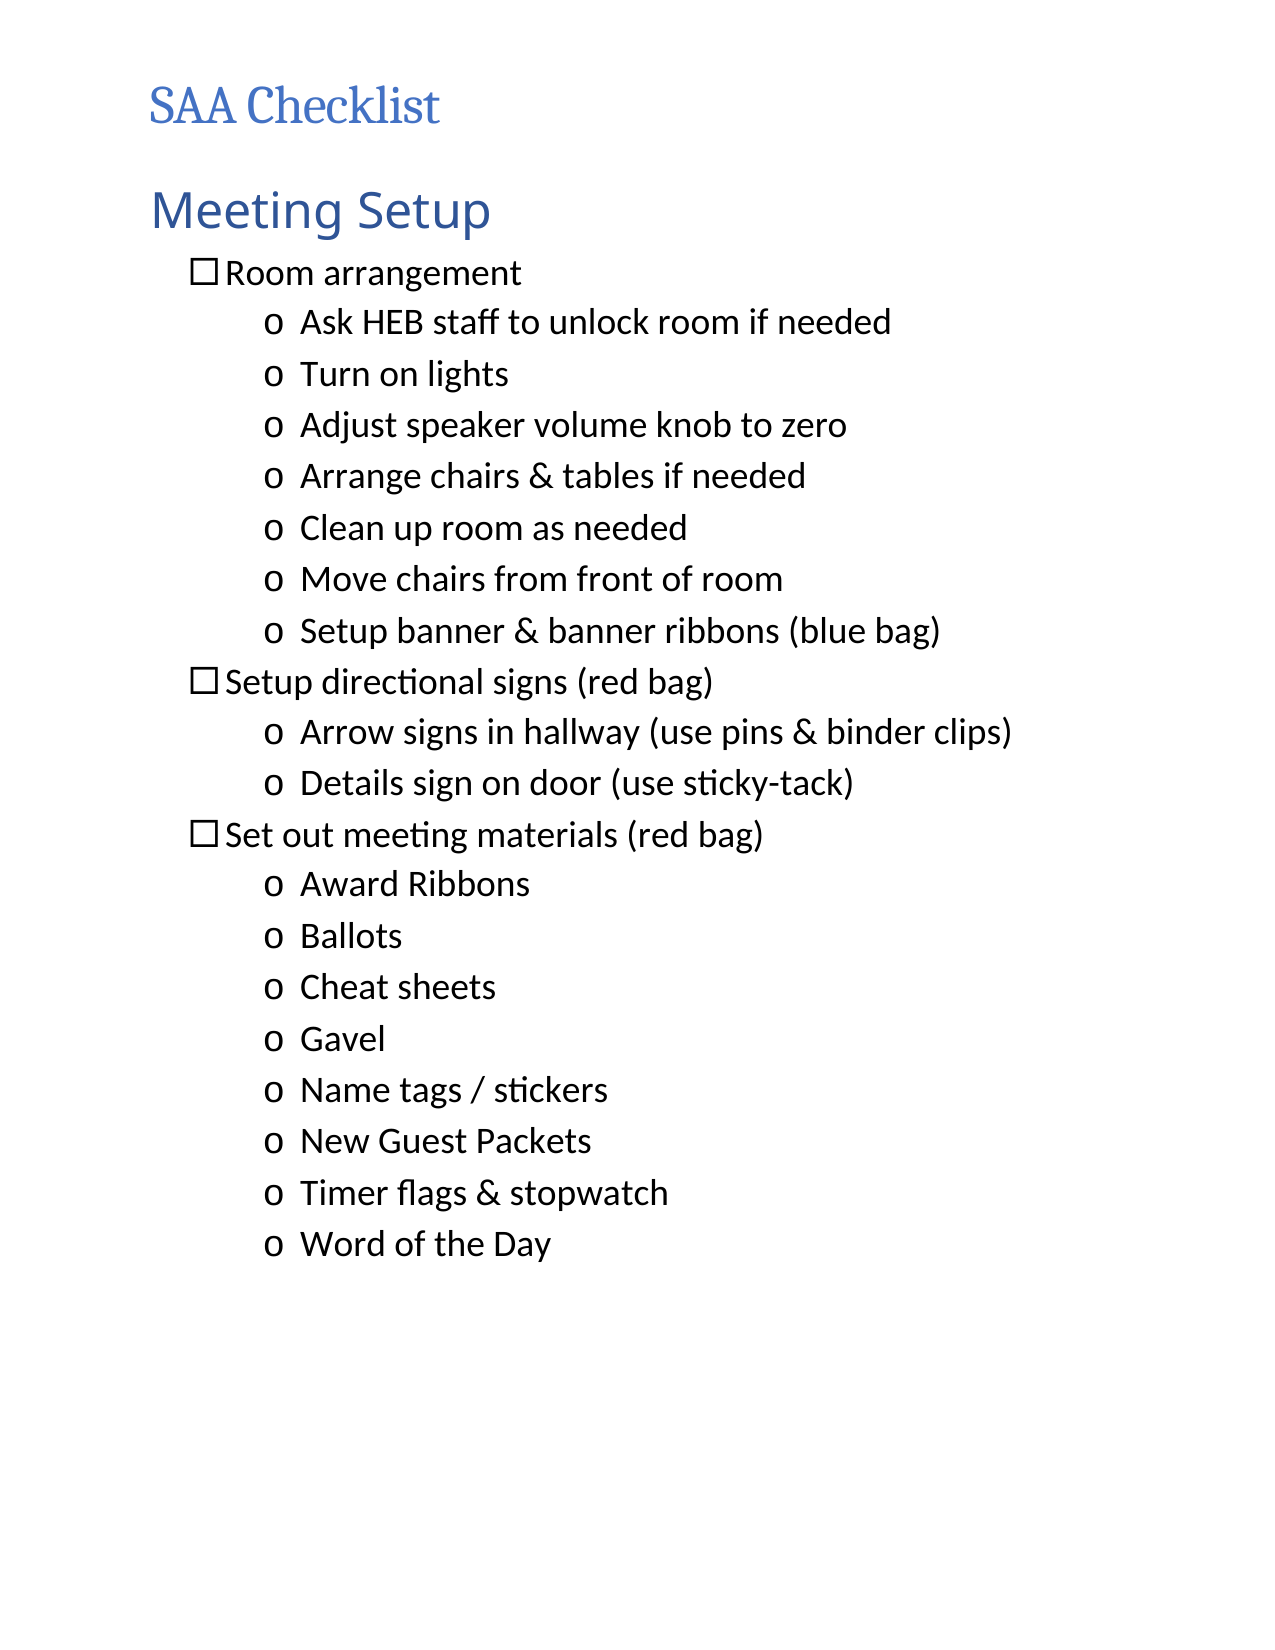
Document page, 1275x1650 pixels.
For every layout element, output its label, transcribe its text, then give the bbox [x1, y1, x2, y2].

list Arrow signs in hallway (use pins & binder clips) [262, 708, 1125, 755]
list Award Ribbons [262, 860, 1125, 908]
list Adjust speaker volume knob to zero [262, 401, 1125, 449]
list Cheat sheets [262, 963, 1125, 1011]
list Details sign on door (use sticky-tack) [262, 759, 1125, 807]
list Setup banner & banner ribbons (blue bag) [262, 607, 1125, 654]
list Clean up room as needed [262, 504, 1125, 552]
list Timer flags & stopwatch [262, 1169, 1125, 1217]
list Setup directional signs (red bag) [187, 658, 1125, 704]
list Arrange chairs & tables if needed [262, 452, 1125, 500]
list Turn on lights [262, 349, 1125, 397]
list New Guest Packets [262, 1117, 1125, 1165]
subtitle Meeting Setup [150, 175, 1125, 243]
list Move chairs from front of room [262, 555, 1125, 603]
list Word of the Day [262, 1220, 1125, 1268]
list Room arrangement [187, 248, 1125, 294]
list Ask HEB staff to unlock room if needed [262, 298, 1125, 346]
list Set out meeting materials (red bag) [187, 811, 1125, 856]
list Ballots [262, 912, 1125, 959]
list Gavel [262, 1014, 1125, 1062]
list Name tags / stickers [262, 1066, 1125, 1114]
